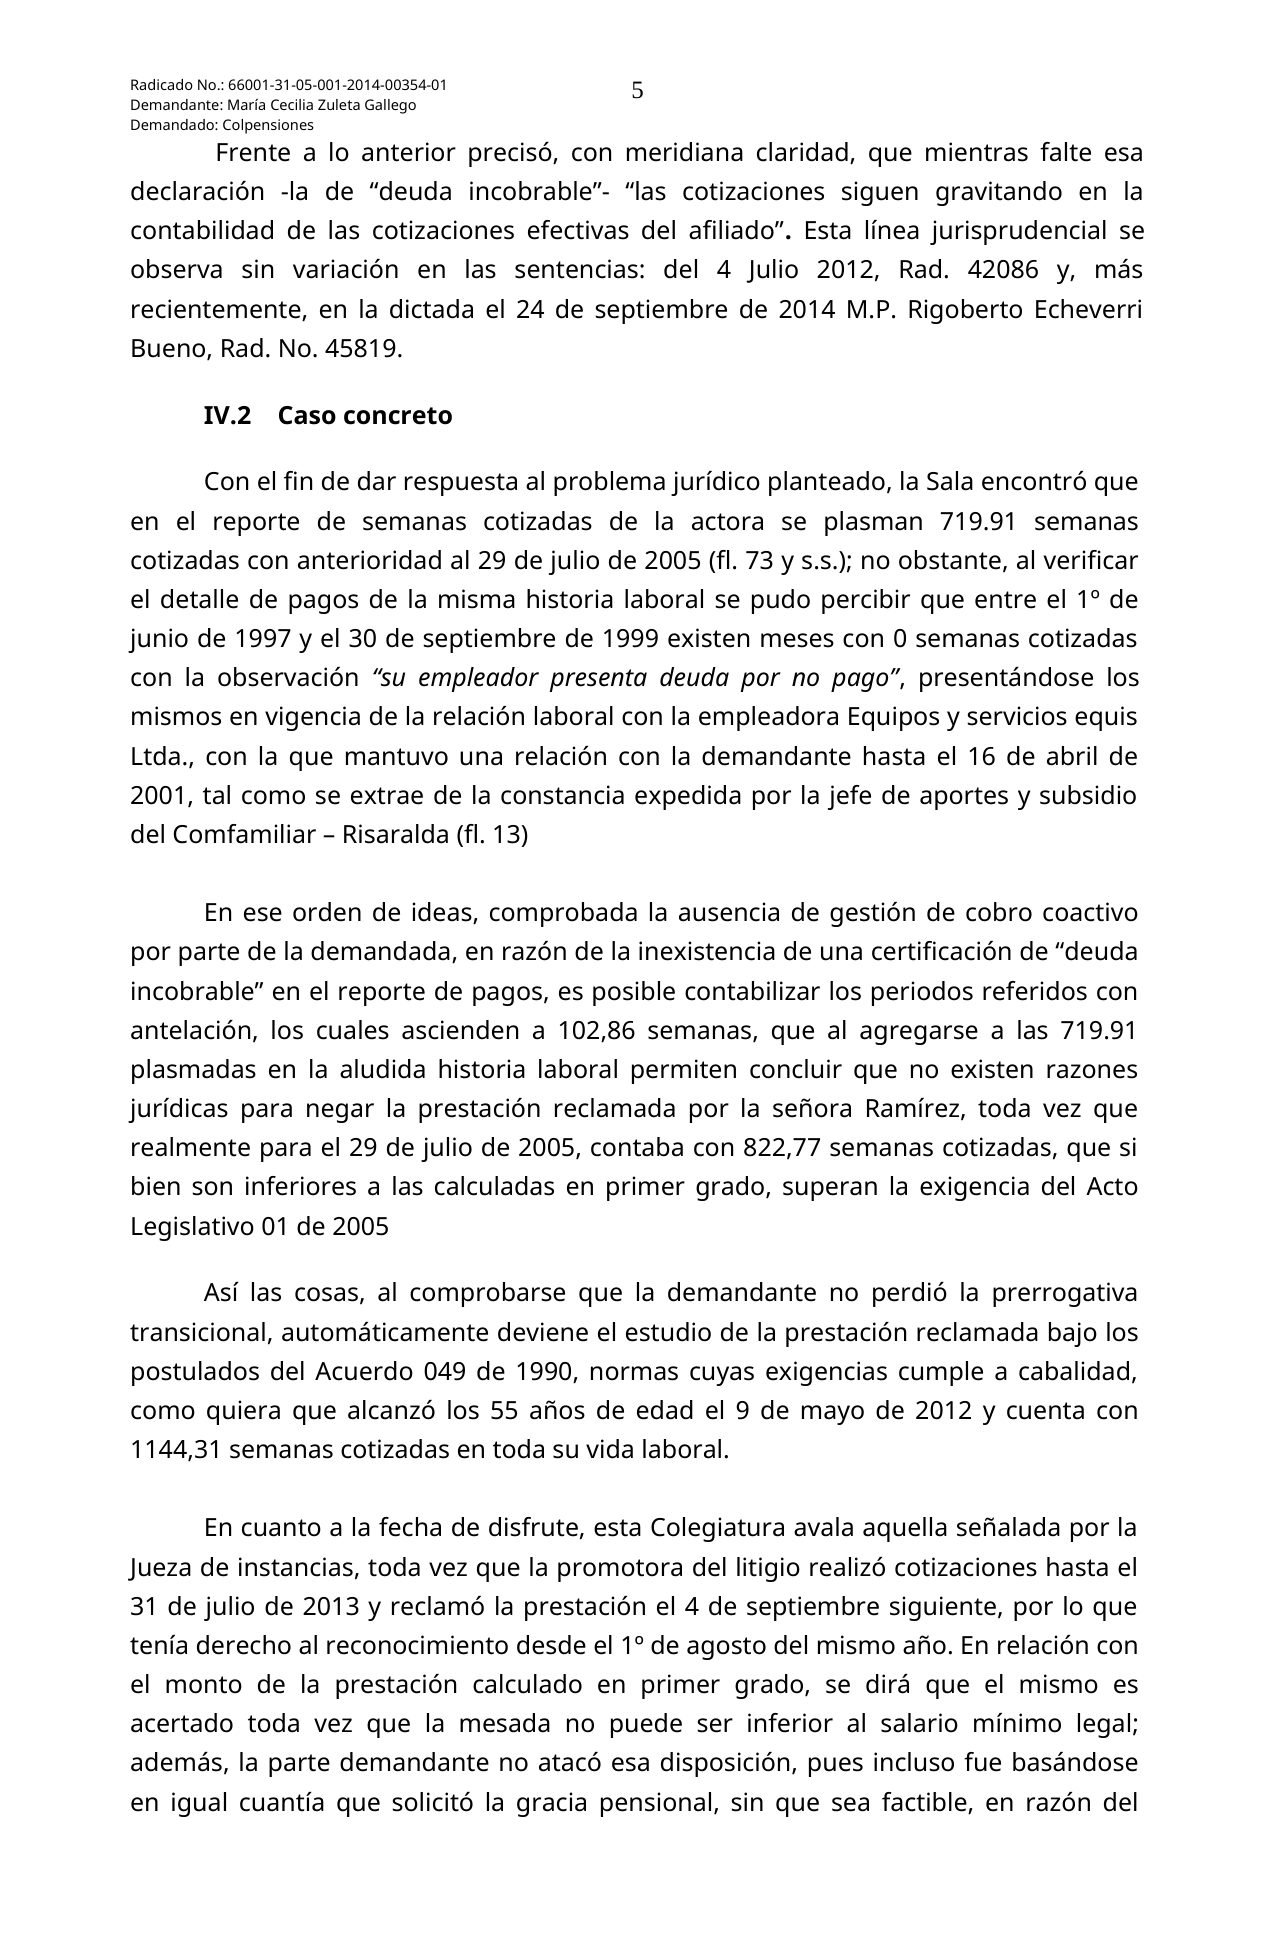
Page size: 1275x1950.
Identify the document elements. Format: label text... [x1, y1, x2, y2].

text En ese orden de ideas, comprobada la ausencia de gestión de cobro coactivo por parte de la demandada, en razón de la inexistencia de una certificación de “deuda incobrable” en el reporte de pagos, es posible contabilizar los periodos referidos con antelación, los cuales ascienden a 102,86 semanas, que al agregarse a las 719.91 plasmadas en la aludida historia laboral permiten concluir que no existen razones jurídicas para negar la prestación reclamada por la señora Ramírez, toda vez que realmente para el 29 de julio de 2005, contaba con 822,77 semanas cotizadas, que si bien son inferiores a las calculadas en primer grado, superan la exigencia del Acto Legislativo 01 de 2005 [130, 895, 1140, 1242]
text Frente a lo anterior precisó, con meridiana claridad, que mientras falte esa declaración -la de “deuda incobrable”- “las cotizaciones siguen gravitando en la contabilidad de las cotizaciones efectivas del afiliado”. Esta línea jurisprudencial se observa sin variación en las sentencias: del 4 Julio 2012, Rad. 42086 y, más recientemente, en la dictada el 24 de septiembre de 2014 M.P. Rigoberto Echeverri Bueno, Rad. No. 45819. [130, 135, 1145, 364]
text Así las cosas, al comprobarse que la demandante no perdió la prerrogativa transicional, automáticamente deviene el estudio de la prestación reclamada bajo los postulados del Acuerdo 049 de 1990, normas cuyas exigencias cumple a cabalidad, como quiera que alcanzó los 55 años de edad el 9 de mayo de 2012 y cuenta con 1144,31 semanas cotizadas en toda su vida laboral. [130, 1275, 1140, 1466]
text Con el fin de dar respuesta al problema jurídico planteado, la Sala encontró que en el reporte de semanas cotizadas de la actora se plasman 719.91 semanas cotizadas con anterioridad al 29 de julio de 2005 (fl. 73 y s.s.); no obstante, al verificar el detalle de pagos de la misma historia laboral se pudo percibir que entre el 1º de junio de 1997 y el 30 de septiembre de 1999 existen meses con 0 semanas cotizadas con la observación “su empleador presenta deuda por no pago”, presentándose los mismos en vigencia de la relación laboral con la empleadora Equipos y servicios equis Ltda., con la que mantuvo una relación con la demandante hasta el 16 de abril de 2001, tal como se extrae de la constancia expedida por la jefe de aportes y subsidio del Comfamiliar – Risaralda (fl. 13) [130, 464, 1140, 851]
list Caso concreto [204, 397, 1140, 431]
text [130, 1510, 1140, 1818]
